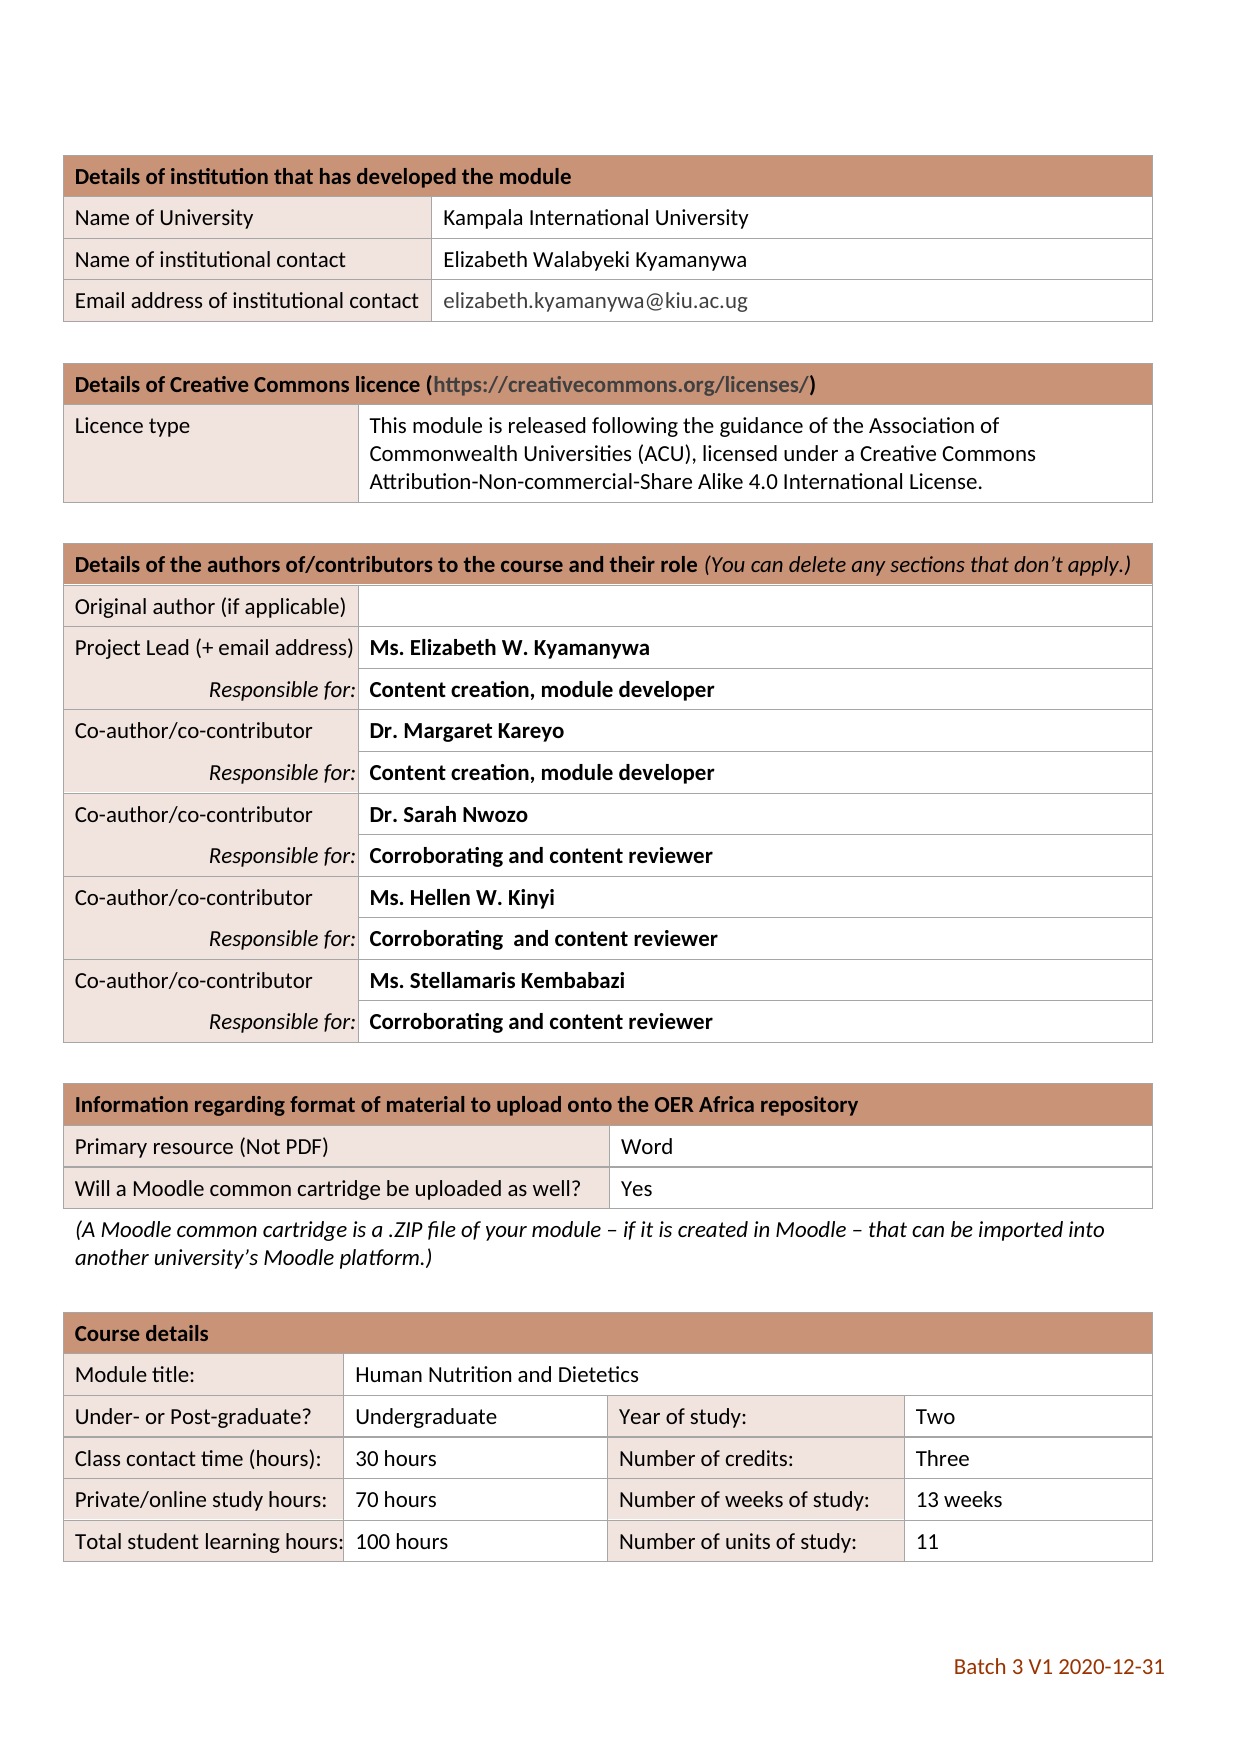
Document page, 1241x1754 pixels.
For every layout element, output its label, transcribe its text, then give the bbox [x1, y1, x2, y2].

table_cell Private/online study hours: [64, 1479, 343, 1519]
table_cell Human Nutrition and Dietetics [344, 1354, 1152, 1395]
table_cell Responsible for: [64, 1000, 358, 1042]
table_cell Ms. Elizabeth W. Kyamanywa [359, 627, 1152, 668]
table_cell Module title: [64, 1354, 343, 1395]
table_cell Number of units of study: [608, 1521, 904, 1561]
table_cell Dr. Margaret Kareyo [359, 710, 1152, 751]
table_header Details of the authors of/contributors to the course and their role (You can delete any sections that don’t apply.) [64, 544, 1152, 584]
table_cell Co-author/co-contributor [64, 794, 358, 834]
table_cell Licence type [64, 405, 358, 502]
table_cell elizabeth.kyamanywa@kiu.ac.ug [432, 280, 1152, 321]
table_cell Two [905, 1396, 1152, 1436]
table_cell 100 hours [344, 1521, 607, 1561]
table_header Details of Creative Commons licence (https://creativecommons.org/licenses/) [64, 364, 1152, 404]
table_cell Corroborating and content reviewer [359, 835, 1152, 876]
table_cell [359, 586, 1152, 626]
table_cell Dr. Sarah Nwozo [359, 794, 1152, 834]
table_cell Project Lead (+ email address) [64, 627, 358, 668]
table_header Information regarding format of material to upload onto the OER Africa repository [64, 1084, 1152, 1125]
table_cell Number of weeks of study: [608, 1479, 904, 1519]
table_cell Content creation, module developer [359, 669, 1152, 709]
table_cell Kampala International University [432, 197, 1152, 238]
table_cell Original author (if applicable) [64, 586, 358, 626]
table_cell Word [610, 1126, 1152, 1166]
table_cell Responsible for: [64, 751, 358, 792]
table_cell Email address of institutional contact [64, 280, 431, 321]
table_cell Ms. Hellen W. Kinyi [359, 877, 1152, 917]
table_cell Corroborating and content reviewer [359, 918, 1152, 959]
table_cell Corroborating and content reviewer [359, 1001, 1152, 1042]
table_cell Primary resource (Not PDF) [64, 1126, 609, 1166]
table_cell Undergraduate [344, 1396, 607, 1436]
table_cell 30 hours [344, 1438, 607, 1478]
table_cell 70 hours [344, 1479, 607, 1519]
table_cell Three [905, 1438, 1152, 1478]
table_cell Co-author/co-contributor [64, 960, 358, 1000]
table_cell Responsible for: [64, 668, 358, 709]
table_cell Yes [610, 1168, 1152, 1208]
table_cell Co-author/co-contributor [64, 710, 358, 751]
table_cell Under- or Post-graduate? [64, 1396, 343, 1436]
table_header Details of institution that has developed the module [64, 156, 1152, 196]
table_cell Co-author/co-contributor [64, 877, 358, 917]
table_cell This module is released following the guidance of the Association of Commonwealth Universities (ACU), licensed under a Creative Commons Attribution-Non-commercial-Share Alike 4.0 International License. [359, 405, 1152, 502]
table_header Course details [64, 1313, 1152, 1353]
table_cell Content creation, module developer [359, 752, 1152, 792]
table_cell Total student learning hours: [64, 1521, 343, 1561]
table_cell Elizabeth Walabyeki Kyamanywa [432, 239, 1152, 279]
table_cell Responsible for: [64, 834, 358, 876]
table_cell Year of study: [608, 1396, 904, 1436]
table_cell 11 [905, 1521, 1152, 1561]
table_cell Will a Moodle common cartridge be uploaded as well? [64, 1168, 609, 1208]
table_cell 13 weeks [905, 1479, 1152, 1519]
table_cell Number of credits: [608, 1438, 904, 1478]
text (A Moodle common cartridge is a .ZIP file of your module – if it is created in Moodle – that can be imported into another university’s Moodle platform.) [75, 1083, 1165, 1271]
table_cell Ms. Stellamaris Kembabazi [359, 960, 1152, 1000]
table_cell Name of University [64, 197, 431, 238]
table_cell Responsible for: [64, 917, 358, 959]
table_cell Name of institutional contact [64, 239, 431, 279]
table_cell Class contact time (hours): [64, 1438, 343, 1478]
